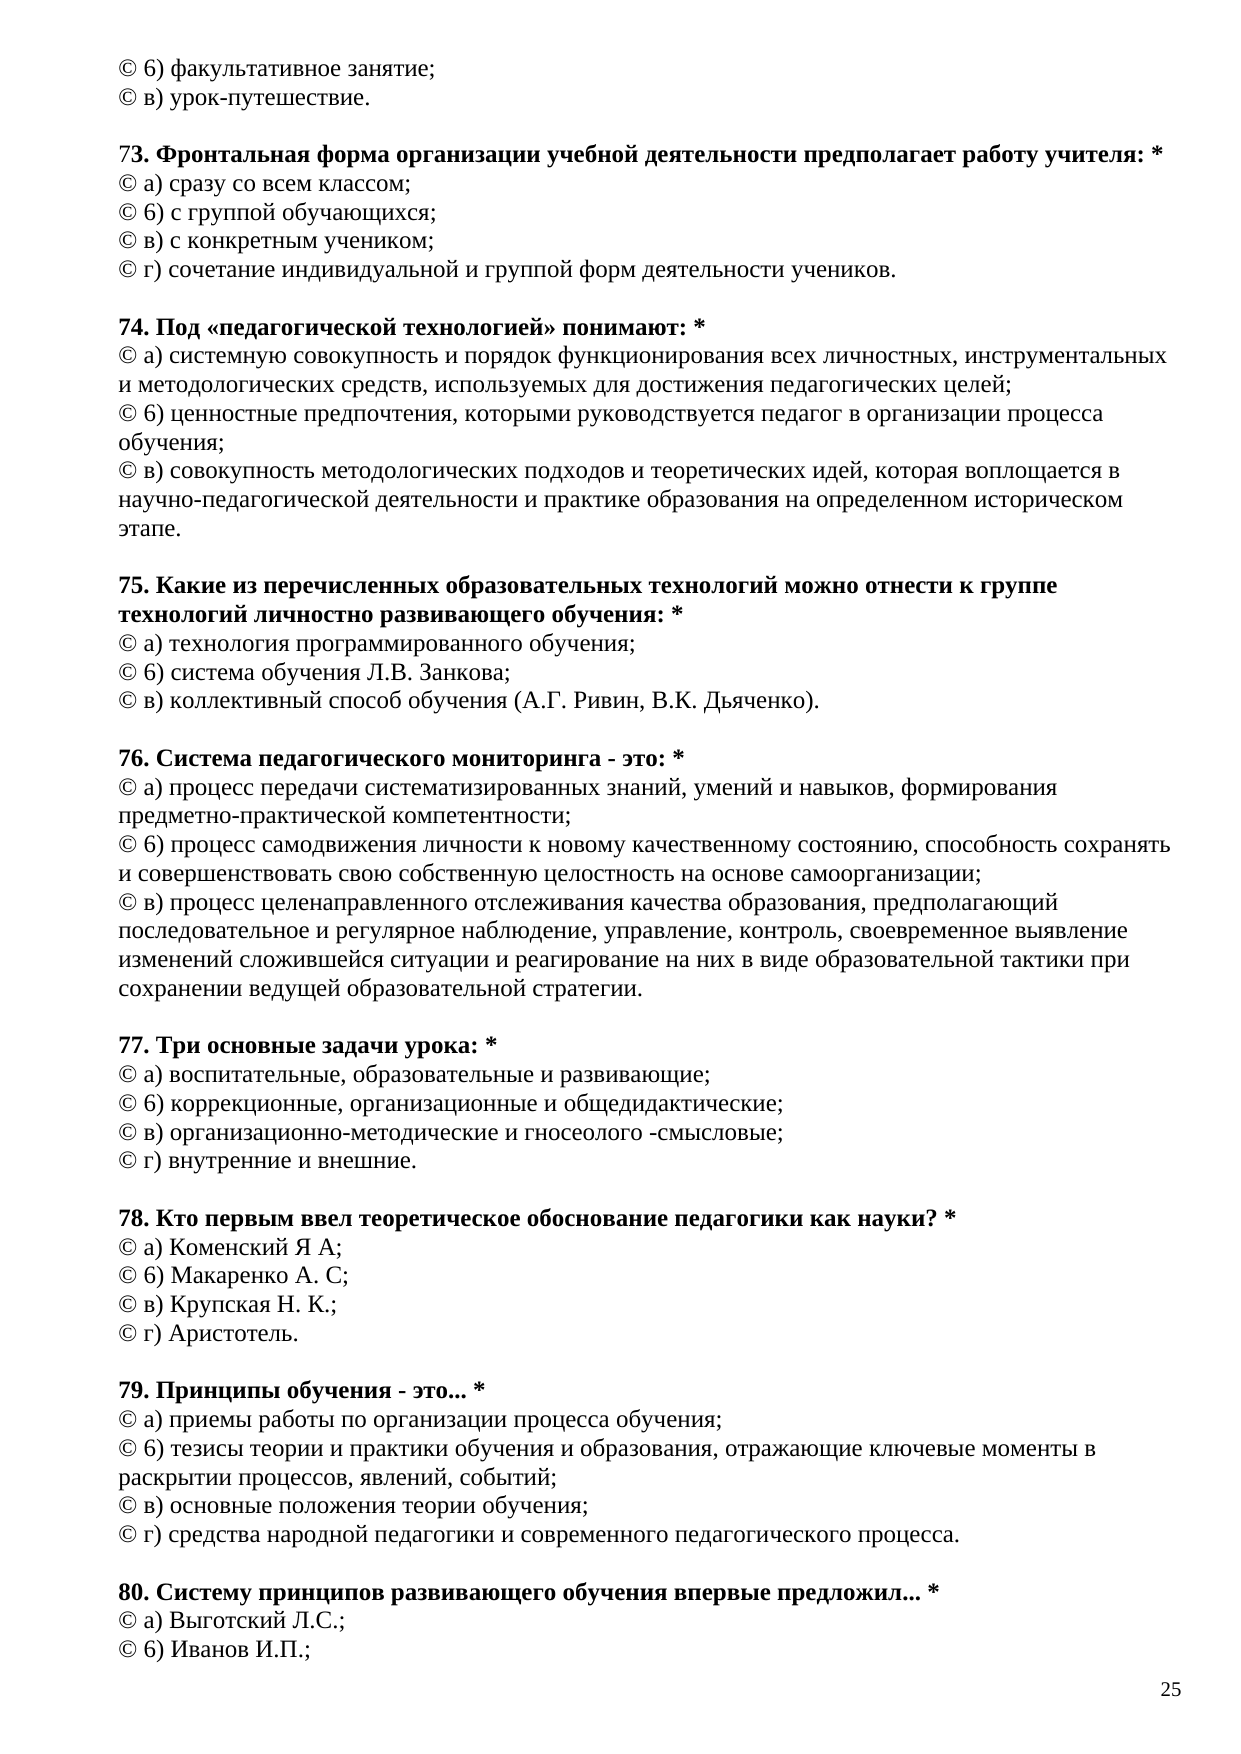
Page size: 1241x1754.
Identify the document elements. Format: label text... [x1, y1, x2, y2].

text © в) урок-путешествие. [118, 82, 1181, 111]
text © в) Крупская Н. К.; [118, 1289, 1181, 1318]
text © в) процесс целенаправленного отслеживания качества образования, предполагающий последовательное и регулярное наблюдение, управление, контроль, своевременное выявление изменений сложившейся ситуации и реагирование на них в виде образовательной тактики при сохранении ведущей образовательной стратегии. [118, 887, 1181, 1002]
text © 6) Иванов И.П.; [118, 1634, 1181, 1663]
text 73. Фронтальная форма организации учебной деятельности предполагает работу учителя: * [118, 139, 1181, 168]
text © 6) Макаренко А. С; [118, 1261, 1181, 1289]
text © а) воспитательные, образовательные и развивающие; [118, 1059, 1181, 1088]
text © а) технология программированного обучения; [118, 628, 1181, 657]
text © 6) с группой обучающихся; [118, 197, 1181, 226]
text © г) средства народной педагогики и современного педагогического процесса. [118, 1519, 1181, 1548]
text © а) Коменский Я А; [118, 1232, 1181, 1261]
text © 6) факультативное занятие; [118, 53, 1181, 82]
text © 6) ценностные предпочтения, которыми руководствуется педагог в организации процесса обучения; [118, 398, 1181, 456]
text 77. Три основные задачи урока: * [118, 1031, 1181, 1059]
text 80. Систему принципов развивающего обучения впервые предложил... * [118, 1577, 1181, 1606]
text 76. Система педагогического мониторинга - это: * [118, 743, 1181, 772]
text © г) сочетание индивидуальной и группой форм деятельности учеников. [118, 254, 1181, 283]
text © в) совокупность методологических подходов и теоретических идей, которая воплощается в научно-педагогической деятельности и практике образования на определенном историческом этапе. [118, 456, 1181, 542]
text © в) основные положения теории обучения; [118, 1491, 1181, 1519]
text © а) приемы работы по организации процесса обучения; [118, 1404, 1181, 1433]
text © г) Аристотель. [118, 1318, 1181, 1347]
text 79. Принципы обучения - это... * [118, 1376, 1181, 1404]
text © 6) процесс самодвижения личности к новому качественному состоянию, способность сохранять и совершенствовать свою собственную целостность на основе самоорганизации; [118, 829, 1181, 887]
text © в) с конкретным учеником; [118, 226, 1181, 254]
text © 6) коррекционные, организационные и общедидактические; [118, 1088, 1181, 1117]
text © 6) система обучения Л.В. Занкова; [118, 657, 1181, 686]
text © а) системную совокупность и порядок функционирования всех личностных, инструментальных и методологических средств, используемых для достижения педагогических целей; [118, 341, 1181, 398]
text © в) организационно-методические и гносеолого -смысловые; [118, 1117, 1181, 1146]
text 75. Какие из перечисленных образовательных технологий можно отнести к группе технологий личностно развивающего обучения: * [118, 571, 1181, 628]
text 74. Под «педагогической технологией» понимают: * [118, 312, 1181, 341]
text 78. Кто первым ввел теоретическое обоснование педагогики как науки? * [118, 1203, 1181, 1232]
text © а) сразу со всем классом; [118, 168, 1181, 197]
text © а) Выготский Л.С.; [118, 1606, 1181, 1634]
text © 6) тезисы теории и практики обучения и образования, отражающие ключевые моменты в раскрытии процессов, явлений, событий; [118, 1433, 1181, 1491]
text © а) процесс передачи систематизированных знаний, умений и навыков, формирования предметно-практической компетентности; [118, 772, 1181, 829]
text © в) коллективный способ обучения (А.Г. Ривин, В.К. Дьяченко). [118, 686, 1181, 714]
text © г) внутренние и внешние. [118, 1146, 1181, 1174]
